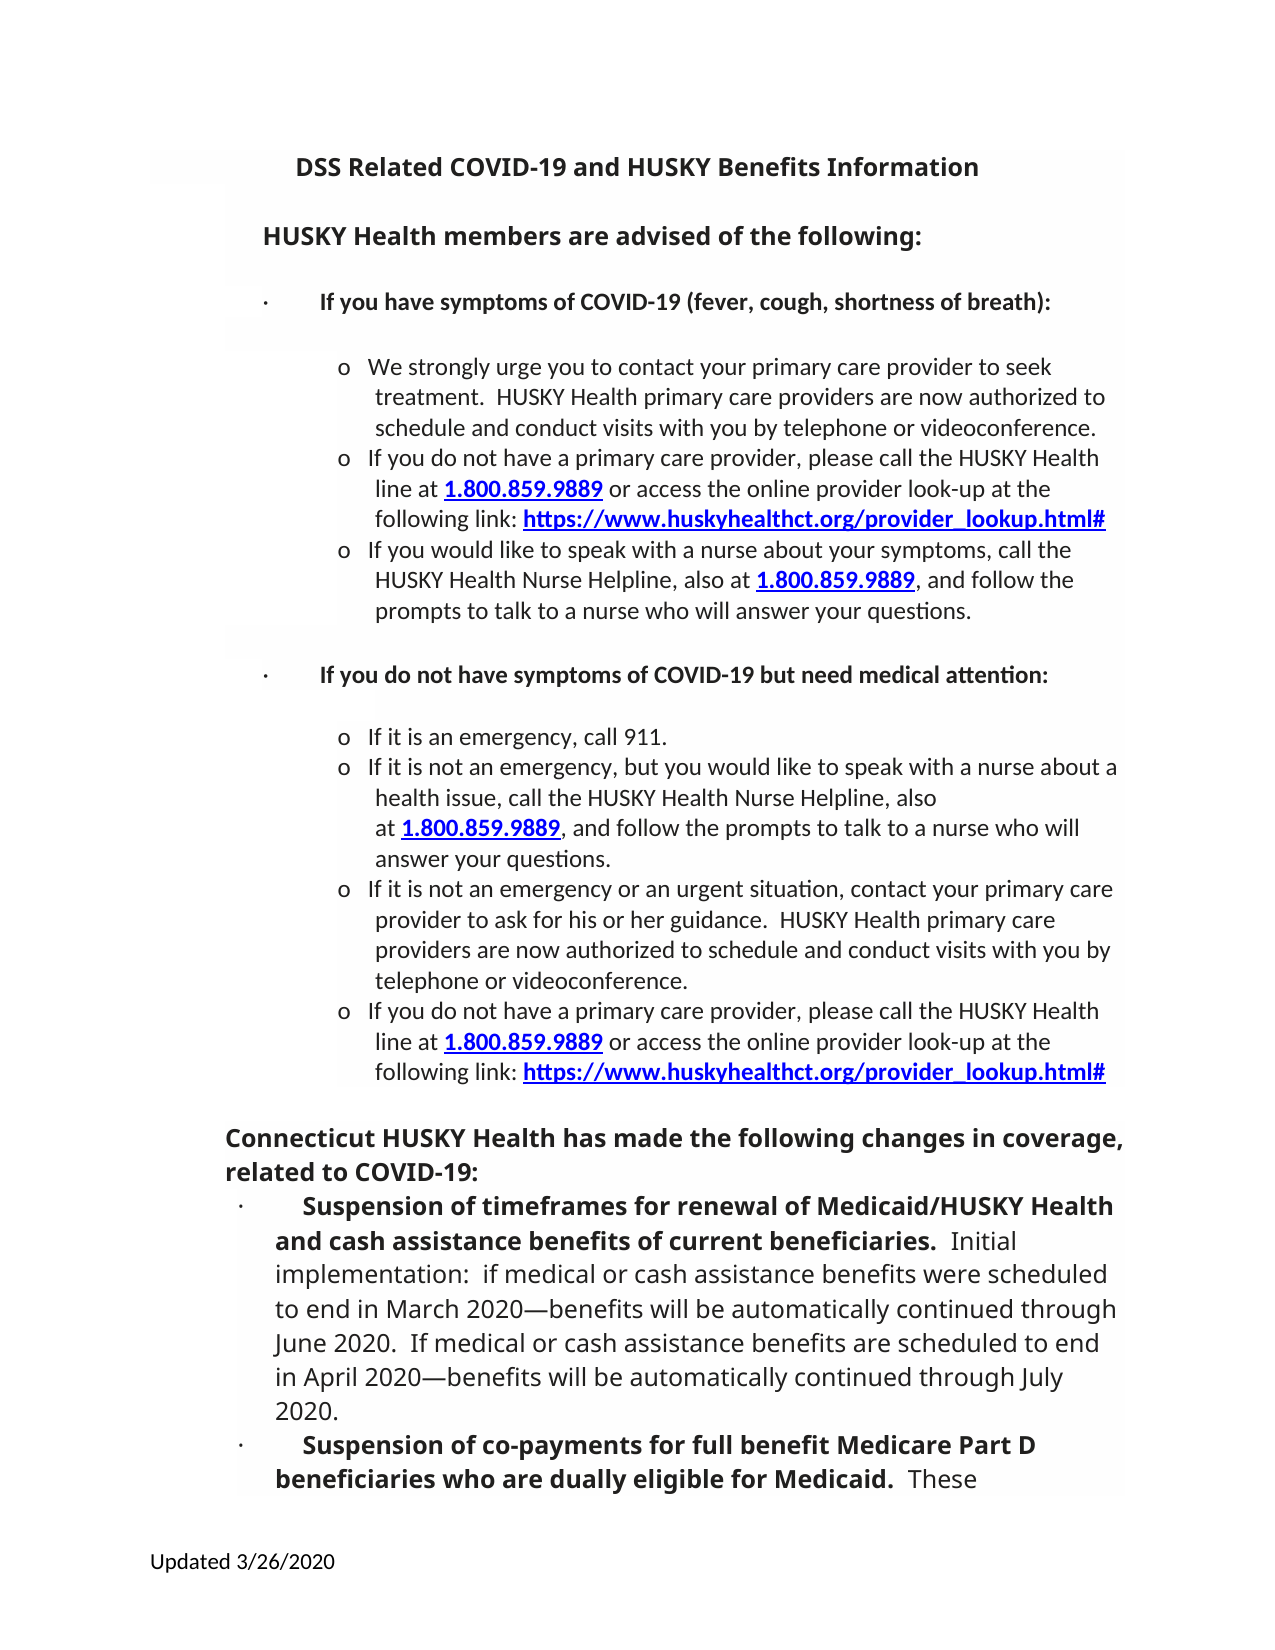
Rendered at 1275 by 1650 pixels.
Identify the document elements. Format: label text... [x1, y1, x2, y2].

text HUSKY Health members are advised of the following: [225, 218, 1125, 252]
list o We strongly urge you to contact your primary care provider to seek treatment. HUSKY Health primary care providers are now authorized to schedule and conduct visits with you by telephone or videoconference. [337, 351, 1125, 442]
text · Suspension of timeframes for renewal of Medicaid/HUSKY Health and cash assistance benefits of current beneficiaries. Initial implementation: if medical or cash assistance benefits were scheduled to end in March 2020—benefits will be automatically continued through June 2020. If medical or cash assistance benefits are scheduled to end in April 2020—benefits will be automatically continued through July 2020. [237, 1189, 1125, 1427]
list · If you have symptoms of COVID-19 (fever, cough, shortness of breath): [262, 286, 1125, 317]
list o If it is an emergency, call 911. [337, 721, 1125, 751]
list o If you do not have a primary care provider, please call the HUSKY Health line at 1.800.859.9889 or access the online provider look-up at the following link: https://www.huskyhealthct.org/provider_lookup.html# [337, 442, 1125, 534]
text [237, 1427, 1125, 1496]
text DSS Related COVID-19 and HUSKY Benefits Information [150, 150, 1125, 184]
text Connecticut HUSKY Health has made the following changes in coverage, related to COVID-19: [225, 1121, 1125, 1189]
list o If it is not an emergency, but you would like to speak with a nurse about a health issue, call the HUSKY Health Nurse Helpline, also at 1.800.859.9889, and follow the prompts to talk to a nurse who will answer your questions. [337, 751, 1125, 873]
list · If you do not have symptoms of COVID-19 but need medical attention: [262, 659, 1125, 690]
list o If it is not an emergency or an urgent situation, contact your primary care provider to ask for his or her guidance. HUSKY Health primary care providers are now authorized to schedule and conduct visits with you by telephone or videoconference. [337, 873, 1125, 995]
list o If you do not have a primary care provider, please call the HUSKY Health line at 1.800.859.9889 or access the online provider look-up at the following link: https://www.huskyhealthct.org/provider_lookup.html# [337, 995, 1125, 1087]
list o If you would like to speak with a nurse about your symptoms, call the HUSKY Health Nurse Helpline, also at 1.800.859.9889, and follow the prompts to talk to a nurse who will answer your questions. [337, 534, 1125, 626]
